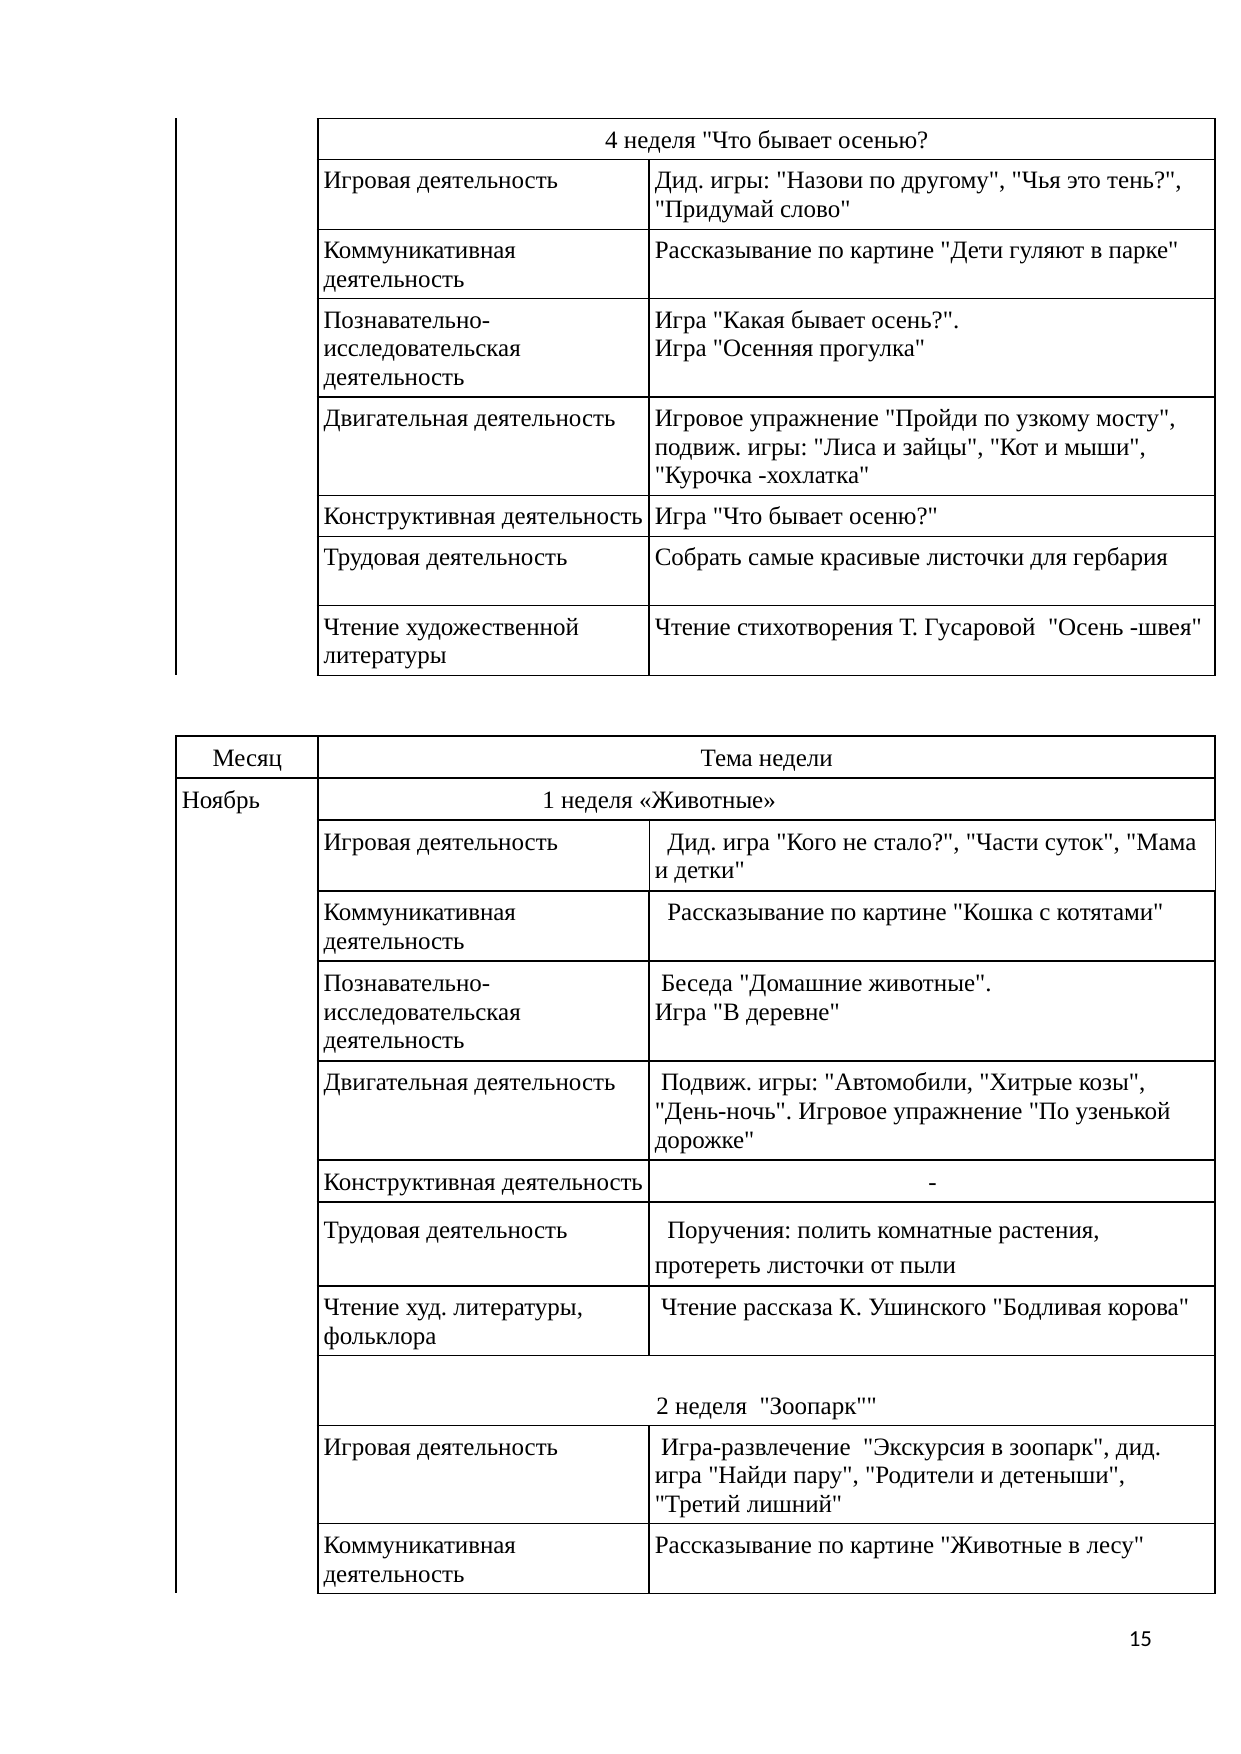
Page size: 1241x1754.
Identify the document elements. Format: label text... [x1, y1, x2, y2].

table_cell Поручения: полить комнатные растения, протереть листочки от пыли [650, 1203, 1214, 1285]
table_cell Трудовая деятельность [319, 1203, 648, 1285]
table_cell Чтение стихотворения Т. Гусаровой "Осень -швея" [650, 606, 1214, 675]
table_cell Игра-развлечение "Экскурсия в зоопарк", дид. игра "Найди пару", "Родители и детеныши", "Третий лишний" [650, 1426, 1214, 1523]
table_cell Беседа "Домашние животные". Игра "В деревне" [650, 962, 1214, 1059]
table_cell Игровое упражнение "Пройди по узкому мосту", подвиж. игры: "Лиса и зайцы", "Кот и мыши", "Курочка -хохлатка" [650, 398, 1214, 495]
table_header Месяц [177, 737, 317, 777]
table_cell Двигательная деятельность [319, 1062, 648, 1159]
table_cell Двигательная деятельность [319, 398, 648, 495]
table_cell Игровая деятельность [319, 160, 648, 228]
table_cell Чтение худ. литературы, фольклора [319, 1287, 648, 1355]
table_cell Игровая деятельность [319, 1426, 648, 1523]
table_header Тема недели [319, 737, 1214, 777]
table_cell Дид. игры: "Назови по другому", "Чья это тень?", "Придумай слово" [650, 160, 1214, 228]
table_cell Чтение художественной литературы [319, 606, 648, 675]
table_cell 2 неделя "Зоопарк"" [319, 1356, 1214, 1425]
table_cell Подвиж. игры: "Автомобили, "Хитрые козы", "День-ночь". Игровое упражнение "По узенькой дорожке" [650, 1062, 1214, 1159]
table_cell Конструктивная деятельность [319, 1161, 648, 1201]
table_cell Собрать самые красивые листочки для гербария [650, 537, 1214, 605]
table_cell - [650, 1161, 1214, 1201]
table_cell Познавательно-исследовательская деятельность [319, 962, 648, 1059]
table_cell 4 неделя "Что бывает осенью? [319, 119, 1214, 159]
table_cell 1 неделя «Животные» [319, 779, 1214, 819]
table_cell Коммуникативная деятельность [319, 892, 648, 960]
table_cell Ноябрь [177, 779, 317, 1593]
table_cell Дид. игра "Кого не стало?", "Части суток", "Мама и детки" [650, 821, 1215, 889]
table_cell Коммуникативная деятельность [319, 1524, 648, 1593]
table_cell Рассказывание по картине "Животные в лесу" [650, 1524, 1214, 1593]
table_cell Игра "Что бывает осеню?" [650, 496, 1214, 536]
table_cell Коммуникативная деятельность [319, 230, 648, 298]
table_cell Конструктивная деятельность [319, 496, 648, 536]
table_cell Игра "Какая бывает осень?". Игра "Осенняя прогулка" [650, 299, 1214, 396]
table_cell Познавательно-исследовательская деятельность [319, 299, 648, 396]
table_cell Рассказывание по картине "Дети гуляют в парке" [650, 230, 1214, 298]
table_cell Рассказывание по картине "Кошка с котятами" [650, 892, 1214, 960]
table_cell Игровая деятельность [319, 821, 649, 889]
table_cell Чтение рассказа К. Ушинского "Бодливая корова" [650, 1287, 1214, 1355]
table_cell Трудовая деятельность [319, 537, 648, 605]
